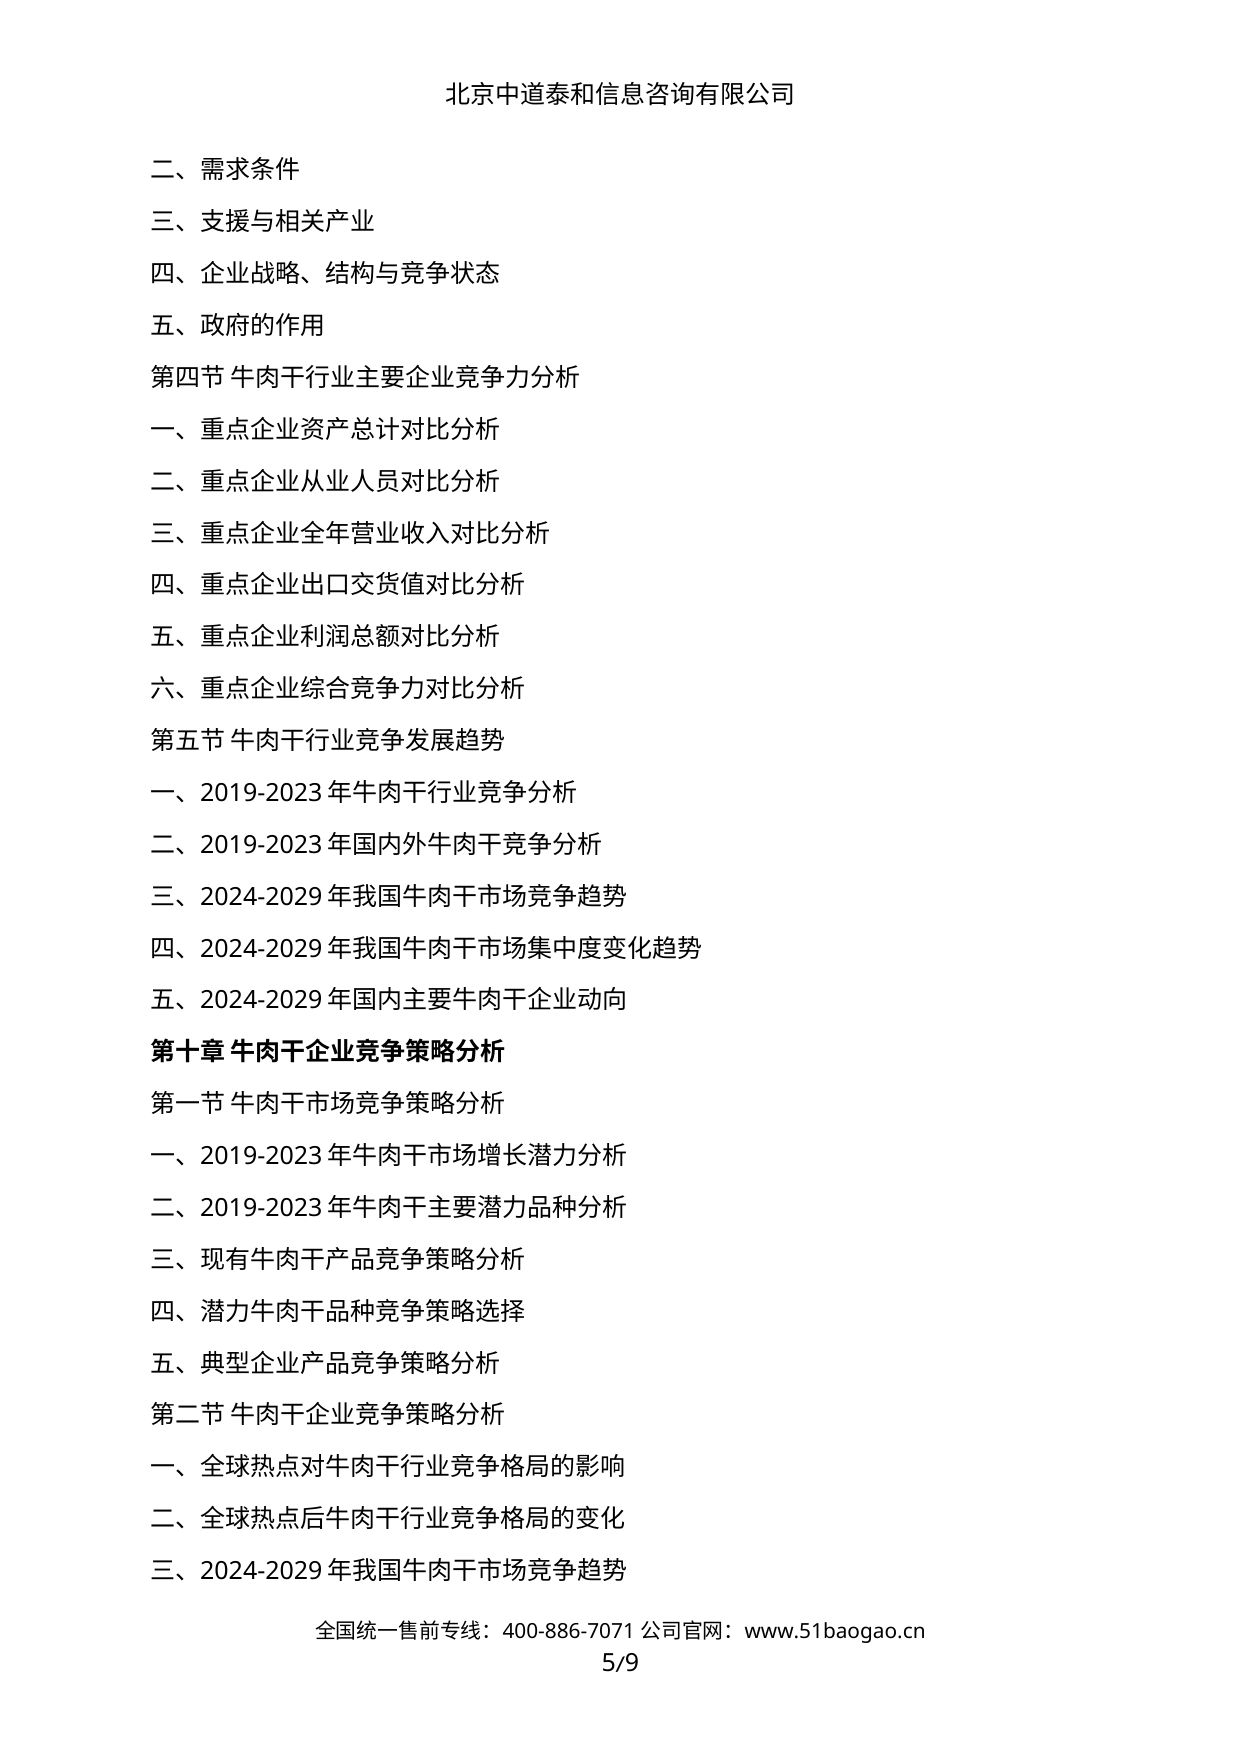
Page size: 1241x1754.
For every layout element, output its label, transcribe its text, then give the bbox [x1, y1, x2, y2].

text 二、全球热点后牛肉干行业竞争格局的变化 [150, 1499, 1090, 1535]
text 第五节 牛肉干行业竞争发展趋势 [150, 721, 1090, 757]
text 一、全球热点对牛肉干行业竞争格局的影响 [150, 1447, 1090, 1483]
text 二、重点企业从业人员对比分析 [150, 461, 1090, 497]
text 三、2024-2029年我国牛肉干市场竞争趋势 [150, 1551, 1090, 1587]
text 第四节 牛肉干行业主要企业竞争力分析 [150, 357, 1090, 394]
text 六、重点企业综合竞争力对比分析 [150, 669, 1090, 705]
text 一、重点企业资产总计对比分析 [150, 409, 1090, 446]
text 四、企业战略、结构与竞争状态 [150, 254, 1090, 290]
text 第十章 牛肉干企业竞争策略分析 [150, 1032, 1090, 1068]
text 五、政府的作用 [150, 306, 1090, 342]
text 五、重点企业利润总额对比分析 [150, 617, 1090, 653]
text 三、支援与相关产业 [150, 202, 1090, 238]
text 第一节 牛肉干市场竞争策略分析 [150, 1084, 1090, 1120]
text 五、2024-2029年国内主要牛肉干企业动向 [150, 980, 1090, 1016]
text 二、2019-2023年牛肉干主要潜力品种分析 [150, 1187, 1090, 1224]
text 一、2019-2023年牛肉干市场增长潜力分析 [150, 1136, 1090, 1172]
text 三、现有牛肉干产品竞争策略分析 [150, 1239, 1090, 1276]
text 第二节 牛肉干企业竞争策略分析 [150, 1395, 1090, 1431]
text 二、2019-2023年国内外牛肉干竞争分析 [150, 824, 1090, 861]
text 一、2019-2023年牛肉干行业竞争分析 [150, 772, 1090, 809]
text 四、潜力牛肉干品种竞争策略选择 [150, 1291, 1090, 1327]
text 四、重点企业出口交货值对比分析 [150, 565, 1090, 601]
text 四、2024-2029年我国牛肉干市场集中度变化趋势 [150, 928, 1090, 964]
text 二、需求条件 [150, 150, 1090, 186]
text 三、2024-2029年我国牛肉干市场竞争趋势 [150, 876, 1090, 912]
text 五、典型企业产品竞争策略分析 [150, 1343, 1090, 1379]
text 三、重点企业全年营业收入对比分析 [150, 513, 1090, 549]
